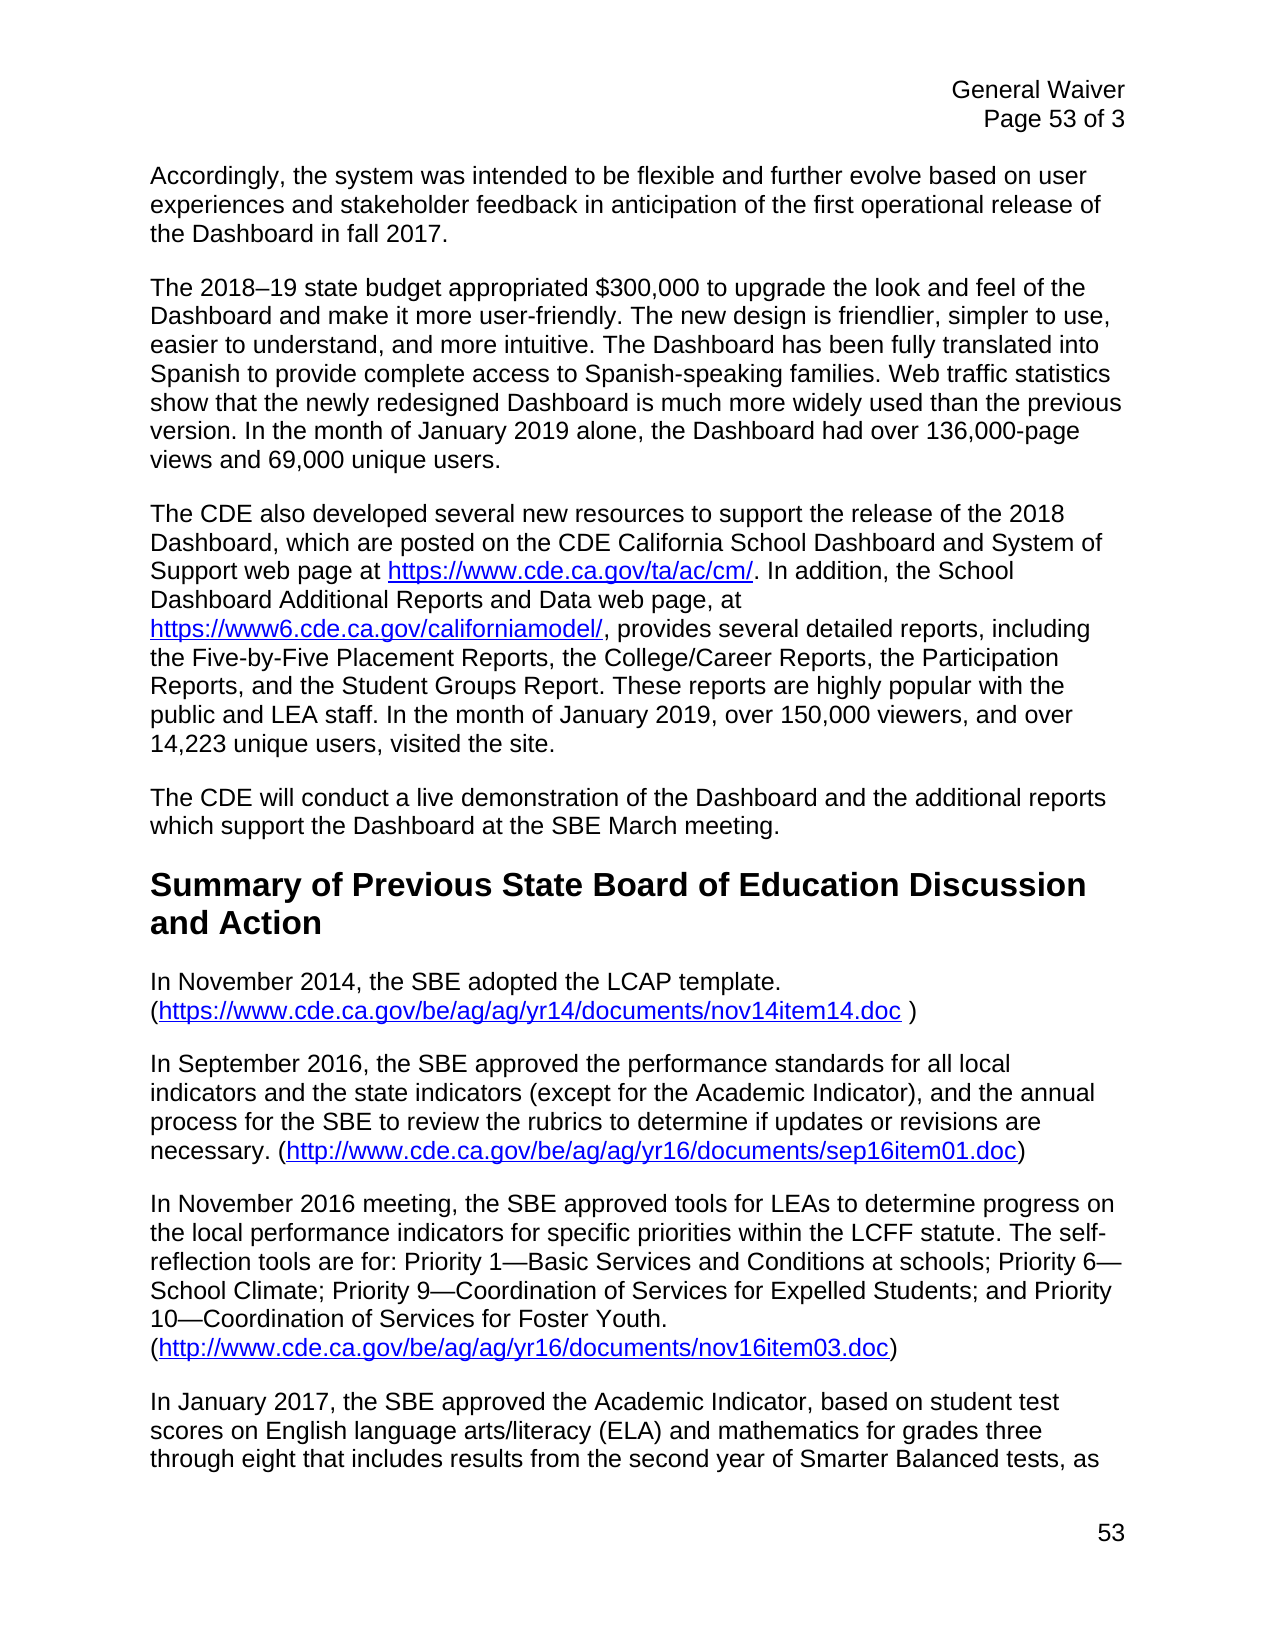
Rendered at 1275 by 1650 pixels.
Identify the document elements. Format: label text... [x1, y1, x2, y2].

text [150, 161, 1125, 247]
subtitle Summary of Previous State Board of Education Discussion and Action [150, 865, 1125, 942]
text In November 2014, the SBE adopted the LCAP template. (https://www.cde.ca.gov/be/ag/ag/yr14/documents/nov14item14.doc ) [150, 967, 1125, 1024]
text The 2018–19 state budget appropriated $300,000 to upgrade the look and feel of the Dashboard and make it more user-friendly. The new design is friendlier, simpler to use, easier to understand, and more intuitive. The Dashboard has been fully translated into Spanish to provide complete access to Spanish-speaking families. Web traffic statistics show that the newly redesigned Dashboard is much more widely used than the previous version. In the month of January 2019 alone, the Dashboard had over 136,000-page views and 69,000 unique users. [150, 272, 1125, 474]
text In September 2016, the SBE approved the performance standards for all local indicators and the state indicators (except for the Academic Indicator), and the annual process for the SBE to review the rubrics to determine if updates or revisions are necessary. (http://www.cde.ca.gov/be/ag/ag/yr16/documents/sep16item01.doc) [150, 1049, 1125, 1164]
text In November 2016 meeting, the SBE approved tools for LEAs to determine progress on the local performance indicators for specific priorities within the LCFF statute. The self-reflection tools are for: Priority 1—Basic Services and Conditions at schools; Priority 6—School Climate; Priority 9—Coordination of Services for Expelled Students; and Priority 10—Coordination of Services for Foster Youth. (http://www.cde.ca.gov/be/ag/ag/yr16/documents/nov16item03.doc) [150, 1189, 1125, 1362]
text The CDE will conduct a live demonstration of the Dashboard and the additional reports which support the Dashboard at the SBE March meeting. [150, 782, 1125, 840]
text The CDE also developed several new resources to support the release of the 2018 Dashboard, which are posted on the CDE California School Dashboard and System of Support web page at https://www.cde.ca.gov/ta/ac/cm/. In addition, the School Dashboard Additional Reports and Data web page, at https://www6.cde.ca.gov/californiamodel/, provides several detailed reports, including the Five-by-Five Placement Reports, the College/Career Reports, the Participation Reports, and the Student Groups Report. These reports are highly popular with the public and LEA staff. In the month of January 2019, over 150,000 viewers, and over 14,223 unique users, visited the site. [150, 499, 1125, 757]
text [150, 1387, 1125, 1473]
